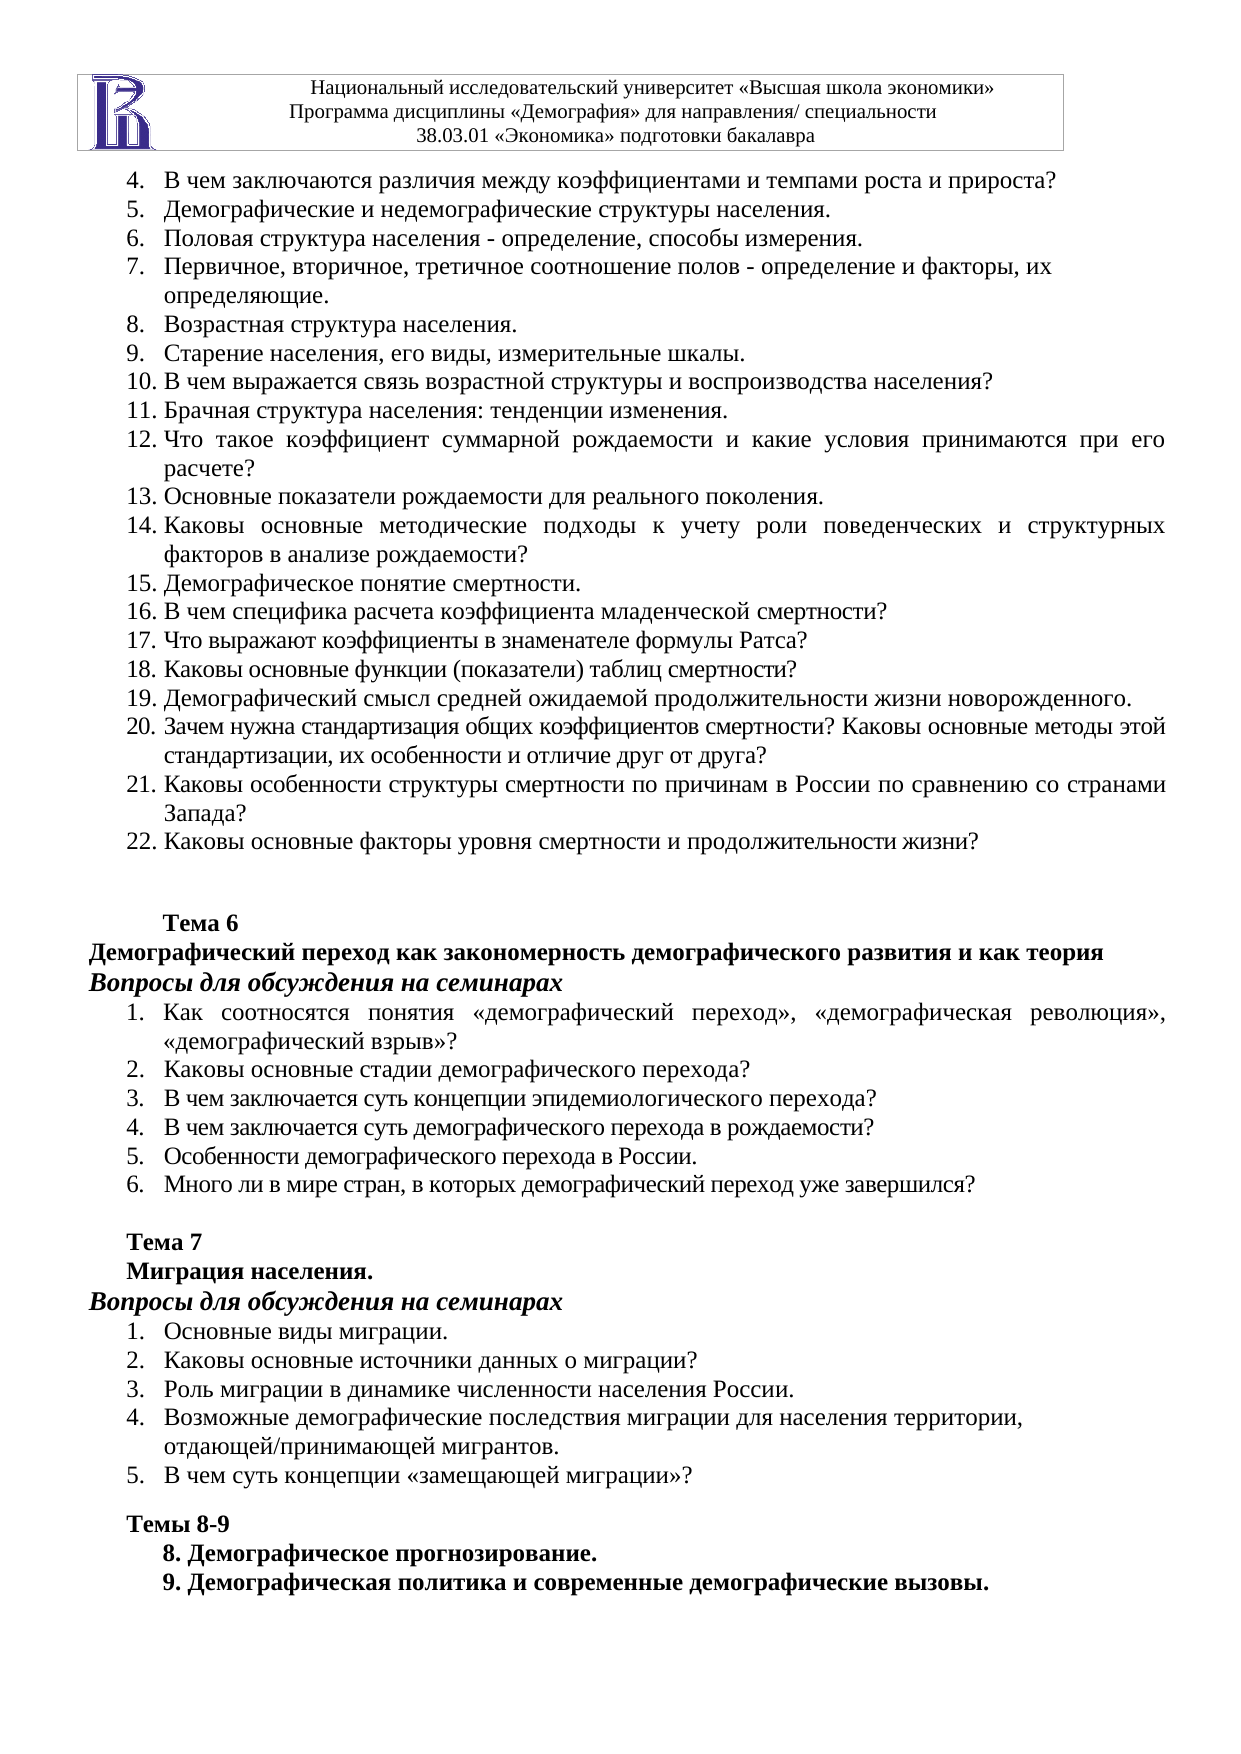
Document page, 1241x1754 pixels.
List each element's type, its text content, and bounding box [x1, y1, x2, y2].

list В чем заключаются различия между коэффициентами и темпами роста и прироста? [126, 165, 1166, 194]
list Брачная структура населения: тенденции изменения. [126, 395, 1166, 424]
list Возрастная структура населения. [126, 309, 1166, 338]
list Первичное, вторичное, третичное соотношение полов - определение и факторы, их определяющие. [126, 251, 1166, 309]
text Миграция населения. [126, 1256, 1166, 1285]
list Демографические и недемографические структуры населения. [126, 194, 1166, 223]
text Демографический переход как закономерность демографического развития и как теория [88, 937, 1166, 966]
text Темы 8-9 [126, 1509, 1166, 1538]
list В чем заключается суть демографического перехода в рождаемости? [126, 1112, 1166, 1141]
list Каковы основные функции (показатели) таблиц смертности? [126, 654, 1166, 683]
list Зачем нужна стандартизация общих коэффициентов смертности? Каковы основные методы этой стандартизации, их особенности и отличие друг от друга? [126, 711, 1166, 769]
list Каковы основные методические подходы к учету роли поведенческих и структурных факторов в анализе рождаемости? [126, 510, 1166, 568]
list Что выражают коэффициенты в знаменателе формулы Ратса? [126, 625, 1166, 654]
list Много ли в мире стран, в которых демографический переход уже завершился? [126, 1169, 1166, 1198]
list Возможные демографические последствия миграции для населения территории, отдающей/принимающей мигрантов. [126, 1402, 1166, 1460]
list В чем специфика расчета коэффициента младенческой смертности? [126, 596, 1166, 625]
list Демографическое понятие смертности. [126, 568, 1166, 596]
text 9. Демографическая политика и современные демографические вызовы. [88, 1567, 1166, 1596]
list Каковы основные факторы уровня смертности и продолжительности жизни? [126, 826, 1166, 855]
list Половая структура населения - определение, способы измерения. [126, 223, 1166, 251]
subtitle Вопросы для обсуждения на семинарах [88, 1285, 1166, 1316]
list Старение населения, его виды, измерительные шкалы. [126, 338, 1166, 366]
text Тема 6 [88, 908, 1166, 937]
list Роль миграции в динамике численности населения России. [126, 1374, 1166, 1402]
list Каковы особенности структуры смертности по причинам в России по сравнению со странами Запада? [126, 769, 1166, 826]
picture [88, 74, 157, 150]
list Каковы основные источники данных о миграции? [126, 1345, 1166, 1374]
list Особенности демографического перехода в России. [126, 1141, 1166, 1169]
text 8. Демографическое прогнозирование. [88, 1538, 1166, 1567]
text Тема 7 [126, 1227, 1166, 1256]
list Основные виды миграции. [126, 1316, 1166, 1345]
list Демографический смысл средней ожидаемой продолжительности жизни новорожденного. [126, 683, 1166, 711]
list Основные показатели рождаемости для реального поколения. [126, 481, 1166, 510]
list В чем суть концепции «замещающей миграции»? [126, 1460, 1166, 1489]
list Каковы основные стадии демографического перехода? [126, 1054, 1166, 1083]
list В чем заключается суть концепции эпидемиологического перехода? [126, 1083, 1166, 1112]
list Что такое коэффициент суммарной рождаемости и какие условия принимаются при его расчете? [126, 424, 1166, 481]
list В чем выражается связь возрастной структуры и воспроизводства населения? [126, 366, 1166, 395]
list Как соотносятся понятия «демографический переход», «демографическая революция», «демографический взрыв»? [126, 997, 1166, 1054]
subtitle Вопросы для обсуждения на семинарах [88, 966, 1166, 997]
